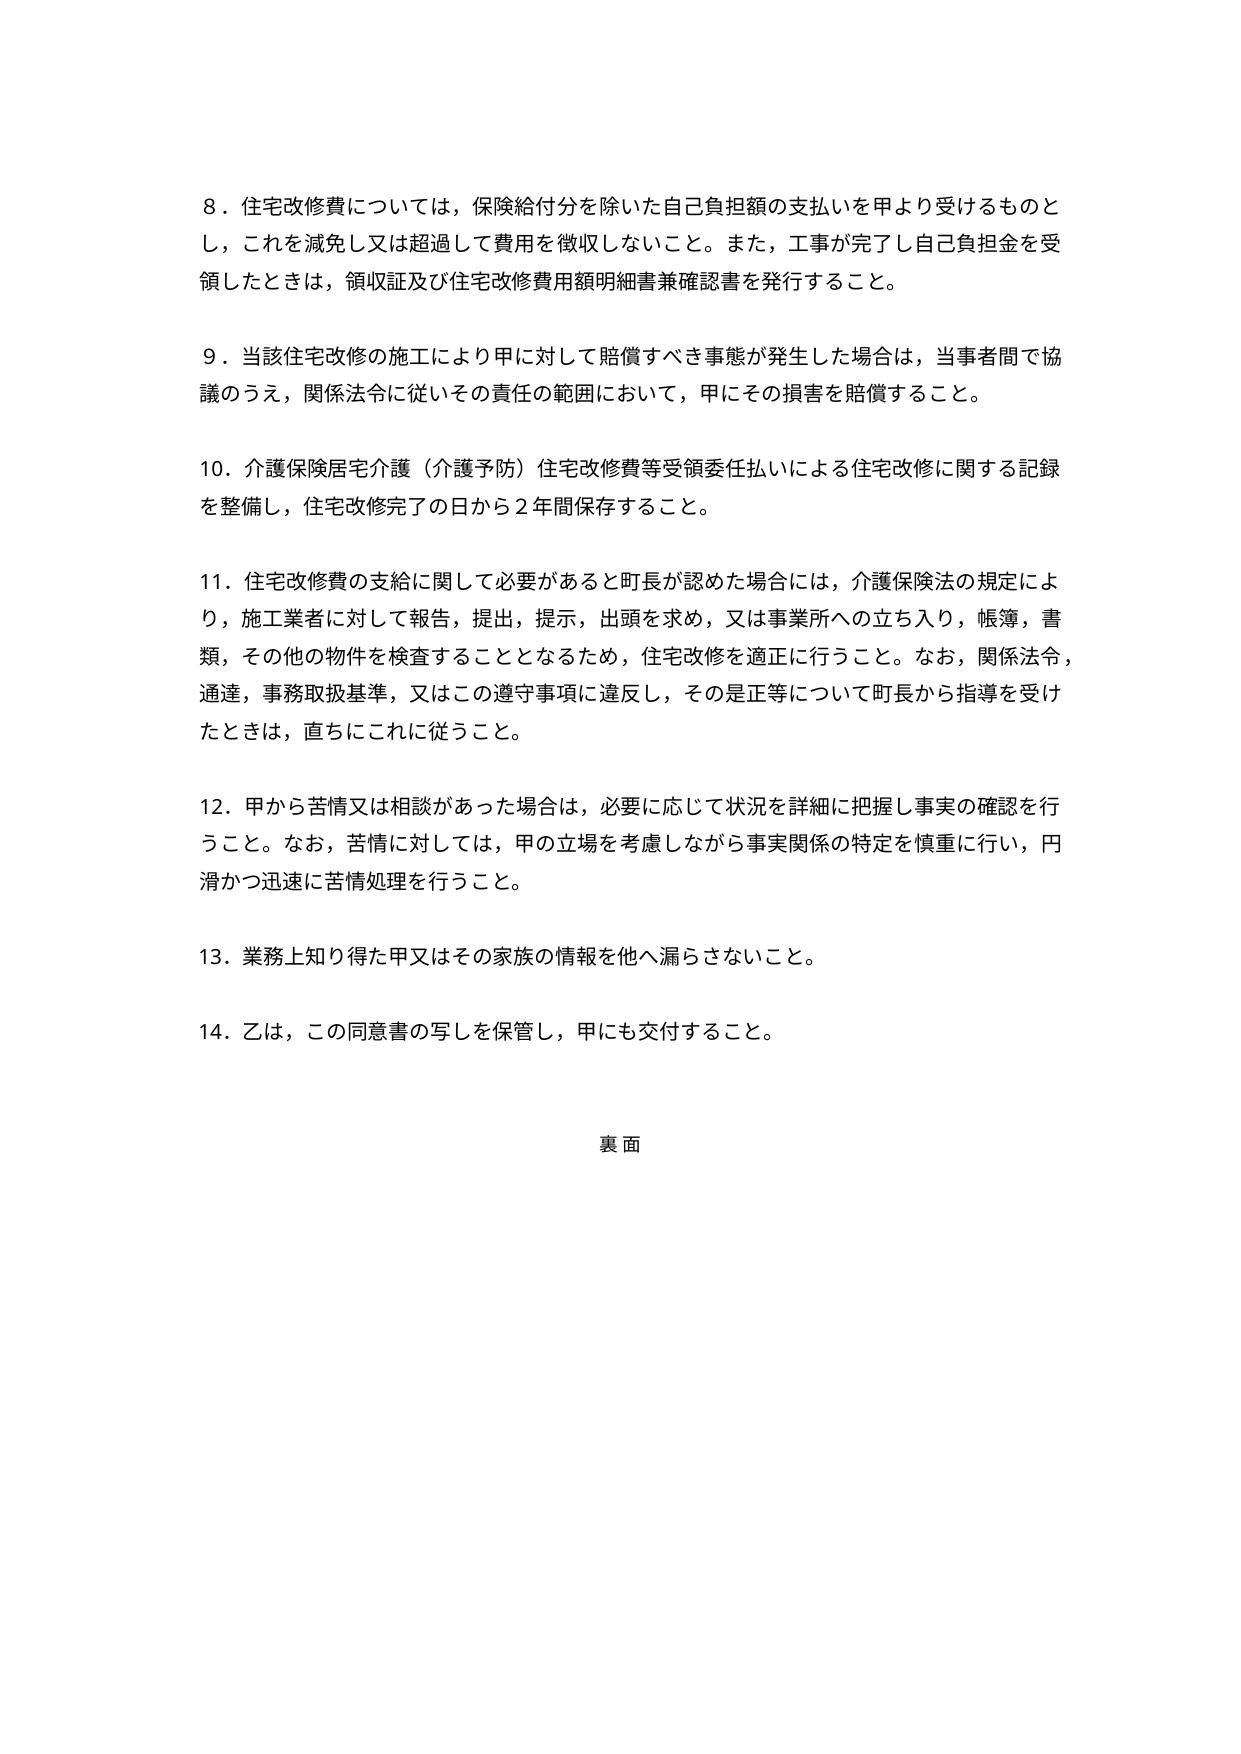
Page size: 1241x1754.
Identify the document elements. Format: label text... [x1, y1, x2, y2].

text 裏 面 [177, 1124, 1063, 1162]
text ９．当該住宅改修の施工により甲に対して賠償すべき事態が発生した場合は，当事者間で協議のうえ，関係法令に従いその責任の範囲において，甲にその損害を賠償すること。 [199, 337, 1063, 412]
text 14．乙は，この同意書の写しを保管し，甲にも交付すること。 [177, 1012, 1063, 1049]
text 13．業務上知り得た甲又はその家族の情報を他へ漏らさないこと。 [177, 937, 1063, 974]
text 10．介護保険居宅介護（介護予防）住宅改修費等受領委任払いによる住宅改修に関する記録を整備し，住宅改修完了の日から２年間保存すること。 [199, 449, 1063, 524]
text ８．住宅改修費については，保険給付分を除いた自己負担額の支払いを甲より受けるものとし，これを減免し又は超過して費用を徴収しないこと。また，工事が完了し自己負担金を受領したときは，領収証及び住宅改修費用額明細書兼確認書を発行すること。 [199, 187, 1063, 299]
text 12．甲から苦情又は相談があった場合は，必要に応じて状況を詳細に把握し事実の確認を行うこと。なお，苦情に対しては，甲の立場を考慮しながら事実関係の特定を慎重に行い，円滑かつ迅速に苦情処理を行うこと。 [199, 787, 1063, 899]
text 11．住宅改修費の支給に関して必要があると町長が認めた場合には，介護保険法の規定により，施工業者に対して報告，提出，提示，出頭を求め，又は事業所への立ち入り，帳簿，書類，その他の物件を検査することとなるため，住宅改修を適正に行うこと。なお，関係法令，通達，事務取扱基準，又はこの遵守事項に違反し，その是正等について町長から指導を受けたときは，直ちにこれに従うこと。 [199, 562, 1063, 749]
